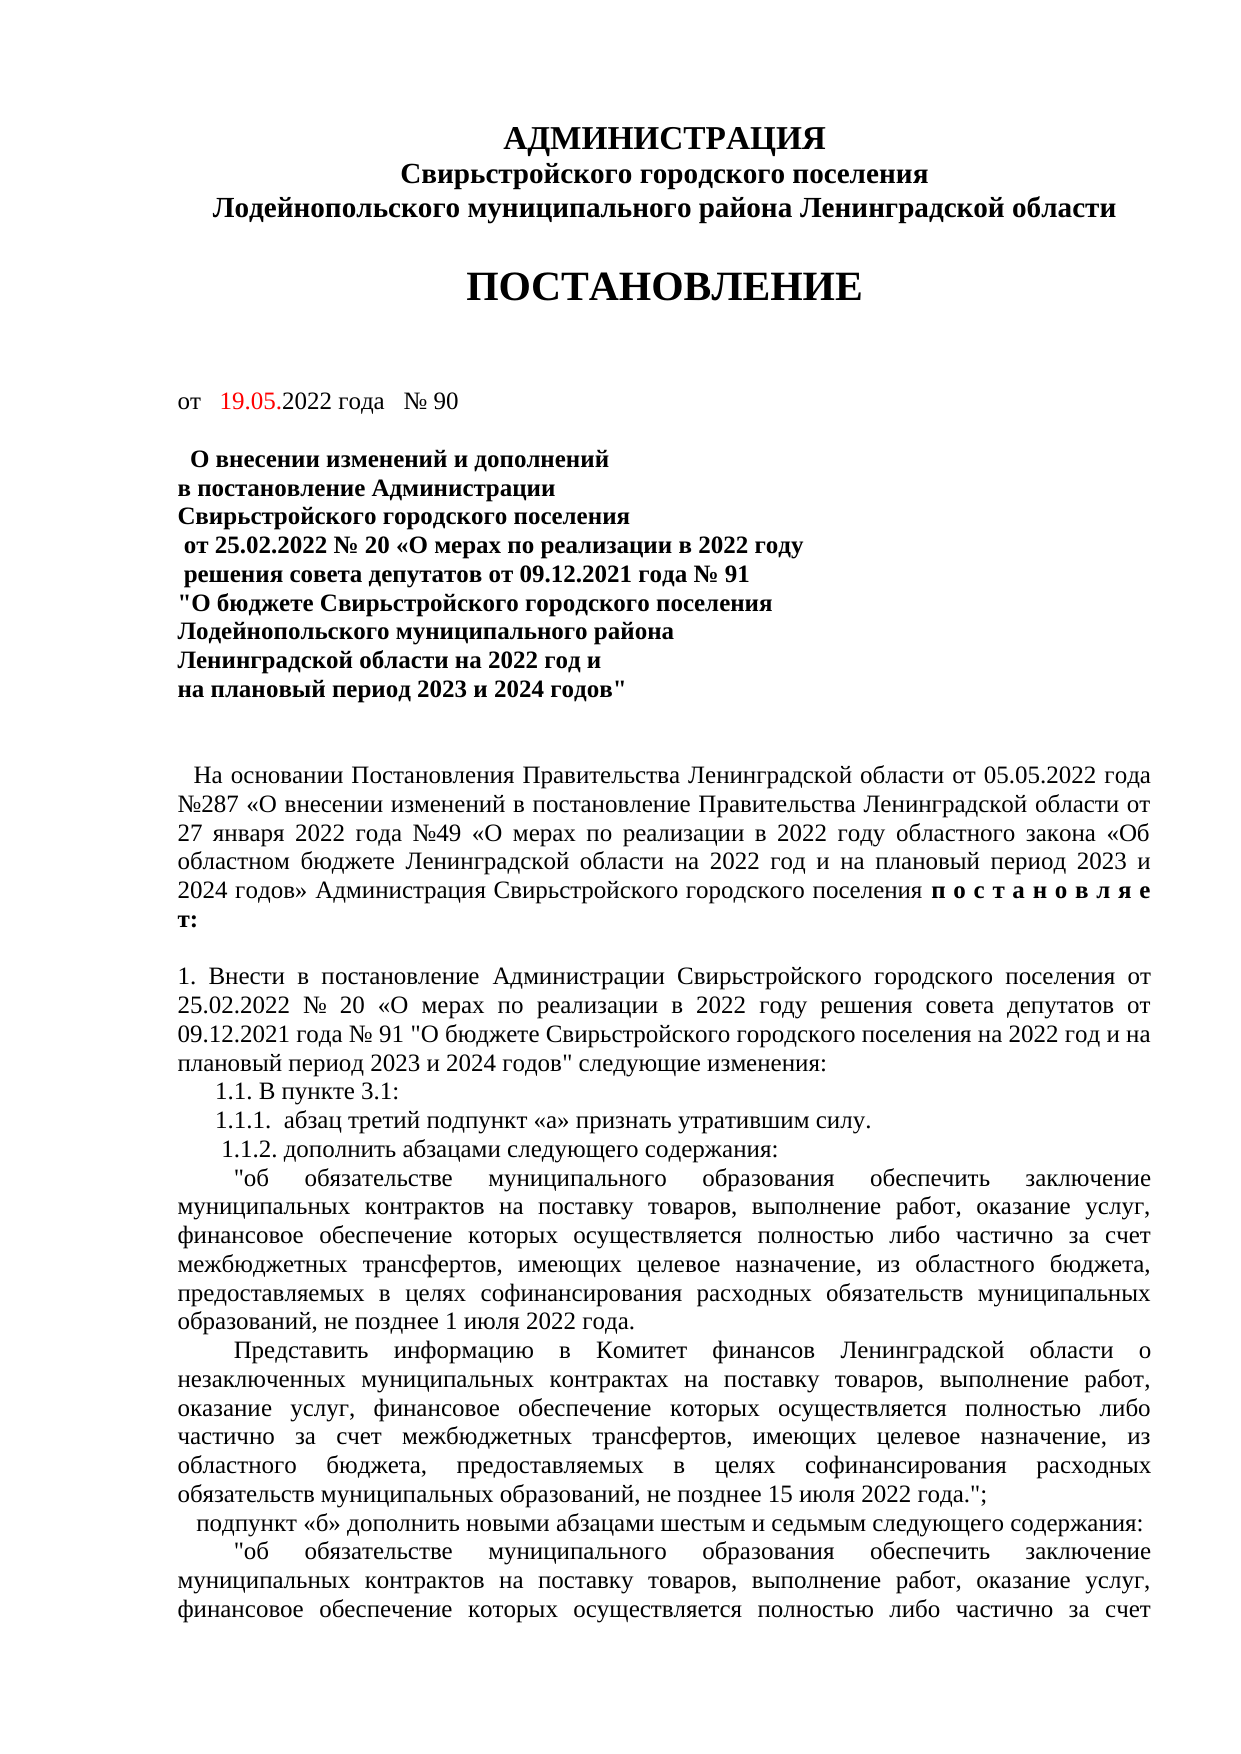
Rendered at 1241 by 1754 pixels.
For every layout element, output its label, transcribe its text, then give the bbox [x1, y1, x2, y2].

text Представить информацию в Комитет финансов Ленинградской области о незаключенных муниципальных контрактах на поставку товаров, выполнение работ, оказание услуг, финансовое обеспечение которых осуществляется полностью либо частично за счет межбюджетных трансфертов, имеющих целевое назначение, из областного бюджета, предоставляемых в целях софинансирования расходных обязательств муниципальных образований, не позднее 15 июля 2022 года."; [177, 1335, 1152, 1508]
text 1.1.1. абзац третий подпункт «а» признать утратившим силу. [177, 1105, 1152, 1134]
text в постановление Администрации [177, 473, 1152, 501]
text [177, 1536, 1152, 1623]
text 1. Внести в постановление Администрации Свирьстройского городского поселения от 25.02.2022 № 20 «О мерах по реализации в 2022 году решения совета депутатов от 09.12.2021 года № 91 "О бюджете Свирьстройского городского поселения на 2022 год и на плановый период 2023 и 2024 годов" следующие изменения: [177, 961, 1152, 1076]
text "О бюджете Свирьстройского городского поселения [177, 588, 1152, 616]
text ПОСТАНОВЛЕНИЕ [177, 262, 1152, 310]
text Ленинградской области на 2022 год и [177, 645, 1152, 674]
text 1.1. В пункте 3.1: [177, 1076, 1152, 1105]
text АДМИНИСТРАЦИЯ [177, 118, 1152, 156]
text от 25.02.2022 № 20 «О мерах по реализации в 2022 году [177, 530, 1152, 559]
text решения совета депутатов от 09.12.2021 года № 91 [177, 559, 1152, 588]
text 1.1.2. дополнить абзацами следующего содержания: [177, 1134, 1152, 1163]
text Лодейнопольского муниципального района [177, 616, 1152, 645]
text Свирьстройского городского поселения [177, 156, 1152, 190]
text от 19.05.2022 года № 90 [177, 386, 1152, 415]
text подпункт «б» дополнить новыми абзацами шестым и седьмым следующего содержания: [177, 1508, 1152, 1536]
text Лодейнопольского муниципального района Ленинградской области [177, 190, 1152, 223]
text Свирьстройского городского поселения [177, 501, 1152, 530]
text На основании Постановления Правительства Ленинградской области от 05.05.2022 года №287 «О внесении изменений в постановление Правительства Ленинградской области от 27 января 2022 года №49 «О мерах по реализации в 2022 году областного закона «Об областном бюджете Ленинградской области на 2022 год и на плановый период 2023 и 2024 годов» Администрация Свирьстройского городского поселения п о с т а н о в л я е т: [177, 760, 1152, 933]
text О внесении изменений и дополнений [177, 444, 1152, 473]
text на плановый период 2023 и 2024 годов" [177, 674, 1152, 703]
